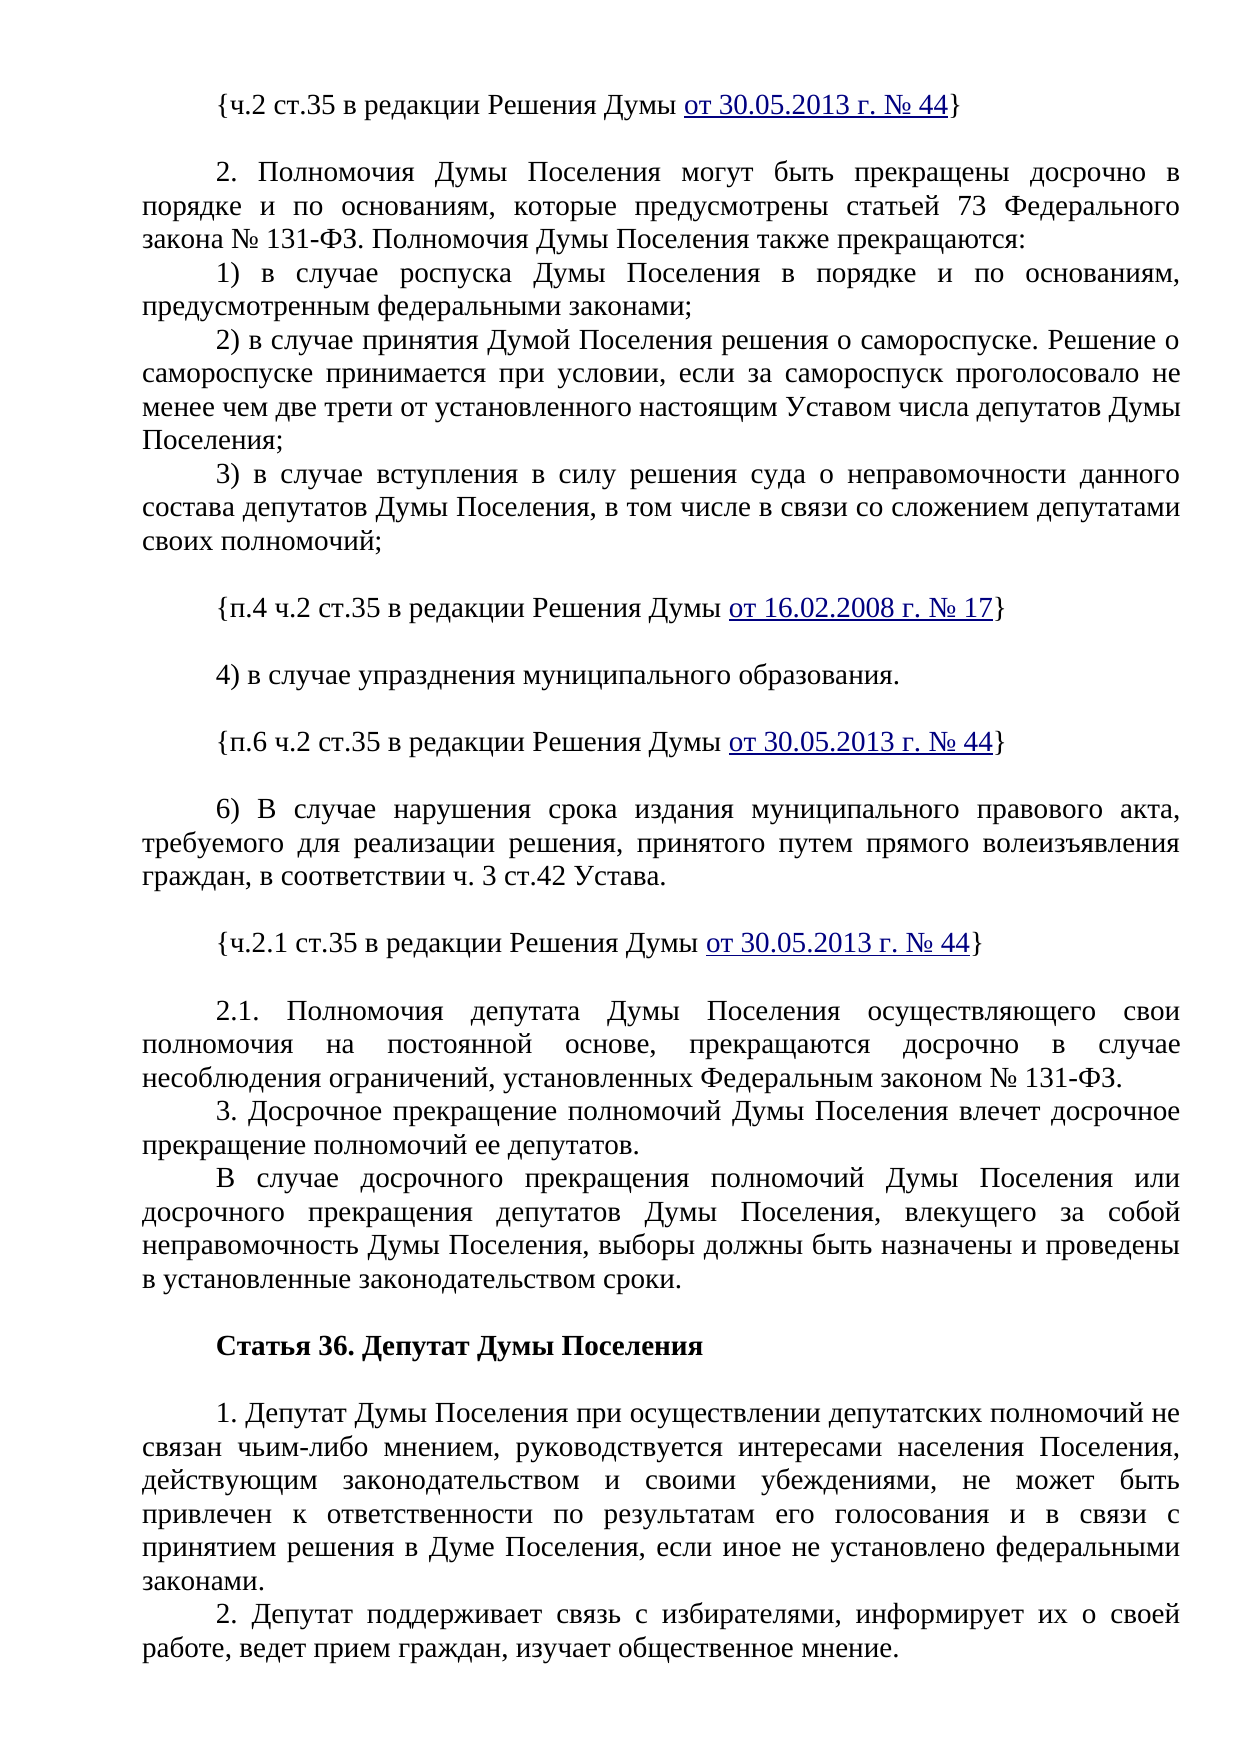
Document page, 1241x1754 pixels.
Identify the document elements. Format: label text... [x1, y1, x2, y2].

text 3) в случае вступления в силу решения суда о неправомочности данного состава депутатов Думы Поселения, в том числе в связи со сложением депутатами своих полномочий; [142, 456, 1181, 557]
text 1) в случае роспуска Думы Поселения в порядке и по основаниям, предусмотренным федеральными законами; [142, 255, 1181, 322]
text В случае досрочного прекращения полномочий Думы Поселения или досрочного прекращения депутатов Думы Поселения, влекущего за собой неправомочность Думы Поселения, выборы должны быть назначены и проведены в установленные законодательством сроки. [142, 1160, 1181, 1294]
text 2.1. Полномочия депутата Думы Поселения осуществляющего свои полномочия на постоянной основе, прекращаются досрочно в случае несоблюдения ограничений, установленных Федеральным законом № 131-ФЗ. [142, 993, 1181, 1093]
text {п.4 ч.2 ст.35 в редакции Решения Думы от 16.02.2008 г. № 17} [142, 590, 1181, 624]
text 3. Досрочное прекращение полномочий Думы Поселения влечет досрочное прекращение полномочий ее депутатов. [142, 1093, 1181, 1160]
text 2) в случае принятия Думой Поселения решения о самороспуске. Решение о самороспуске принимается при условии, если за самороспуск проголосовало не менее чем две трети от установленного настоящим Уставом числа депутатов Думы Поселения; [142, 322, 1181, 456]
text {ч.2 ст.35 в редакции Решения Думы от 30.05.2013 г. № 44} [142, 87, 1181, 121]
text 2. Депутат поддерживает связь с избирателями, информирует их о своей работе, ведет прием граждан, изучает общественное мнение. [142, 1596, 1181, 1663]
text 4) в случае упразднения муниципального образования. [142, 657, 1181, 691]
text Статья 36. Депутат Думы Поселения [142, 1328, 1181, 1362]
text {п.6 ч.2 ст.35 в редакции Решения Думы от 30.05.2013 г. № 44} [142, 724, 1181, 758]
text 6) В случае нарушения срока издания муниципального правового акта, требуемого для реализации решения, принятого путем прямого волеизъявления граждан, в соответствии ч. 3 ст.42 Устава. [142, 791, 1181, 892]
text 1. Депутат Думы Поселения при осуществлении депутатских полномочий не связан чьим-либо мнением, руководствуется интересами населения Поселения, действующим законодательством и своими убеждениями, не может быть привлечен к ответственности по результатам его голосования и в связи с принятием решения в Думе Поселения, если иное не установлено федеральными законами. [142, 1395, 1181, 1596]
text 2. Полномочия Думы Поселения могут быть прекращены досрочно в порядке и по основаниям, которые предусмотрены статьей 73 Федерального закона № 131-ФЗ. Полномочия Думы Поселения также прекращаются: [142, 154, 1181, 255]
text {ч.2.1 ст.35 в редакции Решения Думы от 30.05.2013 г. № 44} [142, 926, 1181, 959]
